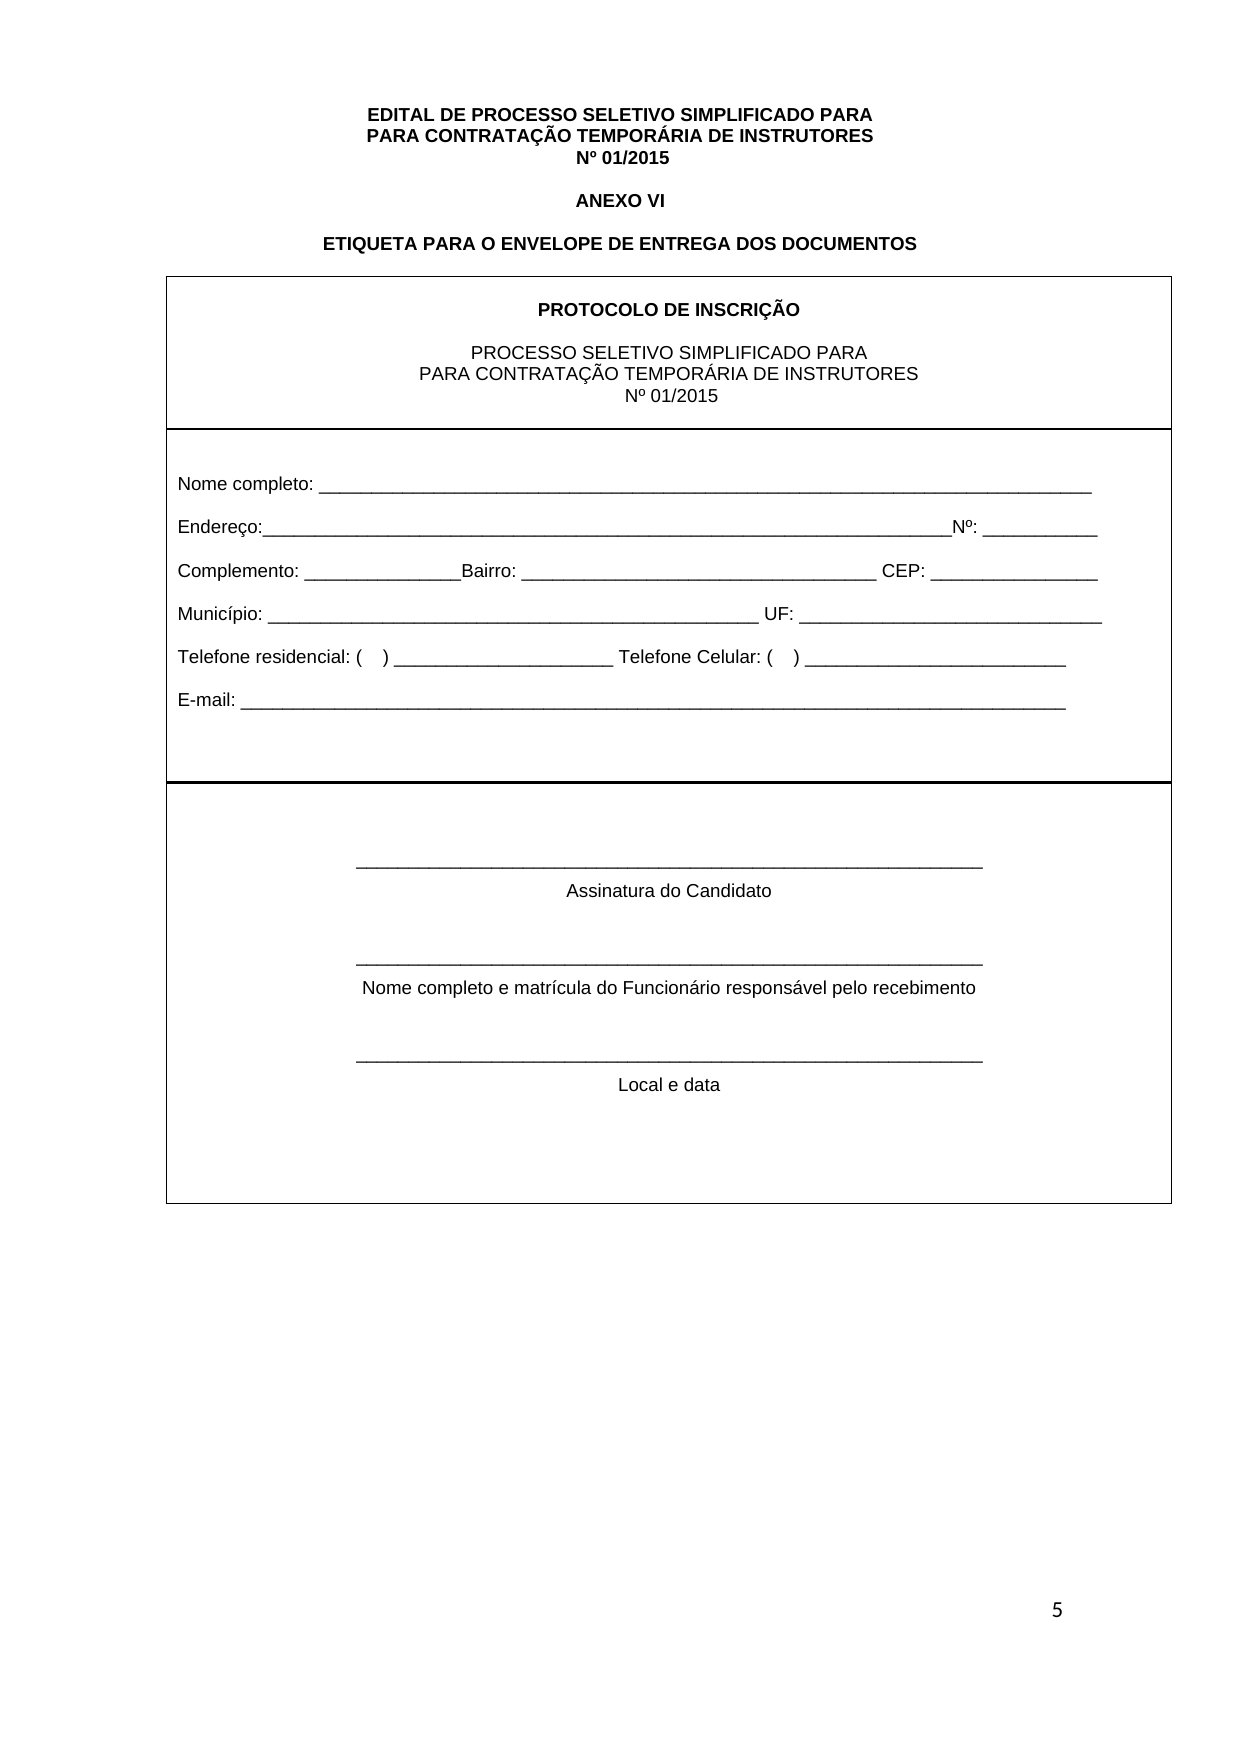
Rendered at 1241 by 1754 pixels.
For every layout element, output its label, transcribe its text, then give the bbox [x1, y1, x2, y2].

text PARA CONTRATAÇÃO TEMPORÁRIA DE INSTRUTORES [177, 125, 1063, 147]
table_cell ____________________________________________________________ Assinatura do Candidato ____________________________________________________________ Nome completo e matrícula do Funcionário responsável pelo recebimento ____________________________________________________________ Local e data [167, 784, 1171, 1203]
table_header PROTOCOLO DE INSCRIÇÃO PROCESSO SELETIVO SIMPLIFICADO PARA PARA CONTRATAÇÃO TEMPORÁRIA DE INSTRUTORES Nº 01/2015 [167, 277, 1171, 428]
text ETIQUETA PARA O ENVELOPE DE ENTREGA DOS DOCUMENTOS [177, 233, 1063, 254]
text EDITAL DE PROCESSO SELETIVO SIMPLIFICADO PARA [177, 103, 1063, 125]
table_cell Nome completo: __________________________________________________________________________ Endereço:__________________________________________________________________Nº: ___________ Complemento: _______________Bairro: __________________________________ CEP: ________________ Município: _______________________________________________ UF: _____________________________ Telefone residencial: ( ) _____________________ Telefone Celular: ( ) _________________________ E-mail: _______________________________________________________________________________ [167, 430, 1171, 781]
text Nº 01/2015 [177, 147, 1063, 168]
text ANEXO VI [177, 190, 1063, 211]
